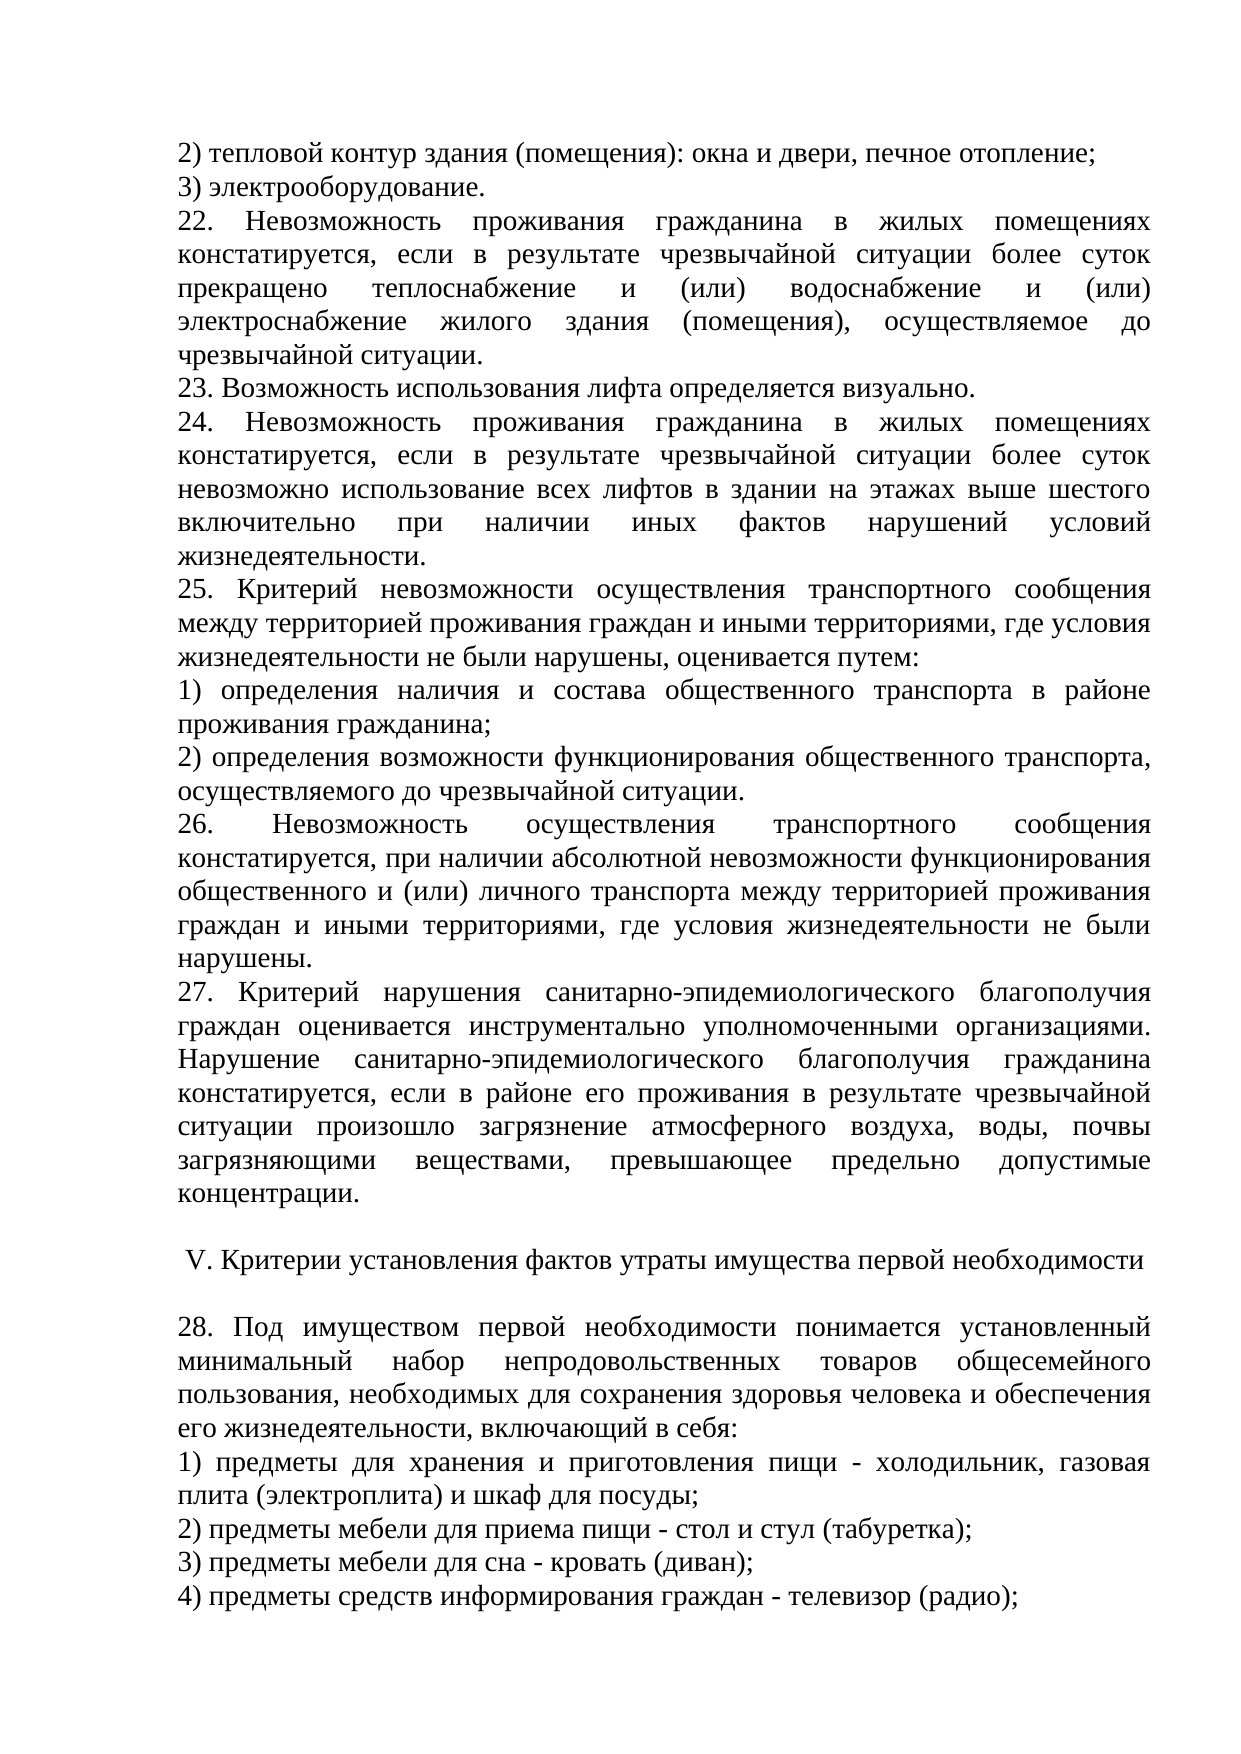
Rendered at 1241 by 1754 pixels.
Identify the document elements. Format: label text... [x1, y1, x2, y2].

text 1) предметы для хранения и приготовления пищи - холодильник, газовая плита (электроплита) и шкаф для посуды; [177, 1444, 1152, 1511]
text 2) определения возможности функционирования общественного транспорта, осуществляемого до чрезвычайной ситуации. [177, 739, 1152, 806]
text 28. Под имуществом первой необходимости понимается установленный минимальный набор непродовольственных товаров общесемейного пользования, необходимых для сохранения здоровья человека и обеспечения его жизнедеятельности, включающий в себя: [177, 1309, 1152, 1444]
text 23. Возможность использования лифта определяется визуально. [177, 370, 1152, 404]
text V. Критерии установления фактов утраты имущества первой необходимости [177, 1242, 1152, 1276]
text 26. Невозможность осуществления транспортного сообщения констатируется, при наличии абсолютной невозможности функционирования общественного и (или) личного транспорта между территорией проживания граждан и иными территориями, где условия жизнедеятельности не были нарушены. [177, 806, 1152, 974]
text 3) предметы мебели для сна - кровать (диван); [177, 1544, 1152, 1578]
text 2) предметы мебели для приема пищи - стол и стул (табуретка); [177, 1511, 1152, 1544]
text 27. Критерий нарушения санитарно-эпидемиологического благополучия граждан оценивается инструментально уполномоченными организациями. Нарушение санитарно-эпидемиологического благополучия гражданина констатируется, если в районе его проживания в результате чрезвычайной ситуации произошло загрязнение атмосферного воздуха, воды, почвы загрязняющими веществами, превышающее предельно допустимые концентрации. [177, 974, 1152, 1209]
text 2) тепловой контур здания (помещения): окна и двери, печное отопление; [177, 136, 1152, 169]
text 25. Критерий невозможности осуществления транспортного сообщения между территорией проживания граждан и иными территориями, где условия жизнедеятельности не были нарушены, оценивается путем: [177, 572, 1152, 672]
text 4) предметы средств информирования граждан - телевизор (радио); [177, 1578, 1152, 1611]
text 3) электрооборудование. [177, 169, 1152, 203]
text 22. Невозможность проживания гражданина в жилых помещениях констатируется, если в результате чрезвычайной ситуации более суток прекращено теплоснабжение и (или) водоснабжение и (или) электроснабжение жилого здания (помещения), осуществляемое до чрезвычайной ситуации. [177, 203, 1152, 370]
text 1) определения наличия и состава общественного транспорта в районе проживания гражданина; [177, 672, 1152, 739]
text 24. Невозможность проживания гражданина в жилых помещениях констатируется, если в результате чрезвычайной ситуации более суток невозможно использование всех лифтов в здании на этажах выше шестого включительно при наличии иных фактов нарушений условий жизнедеятельности. [177, 404, 1152, 572]
